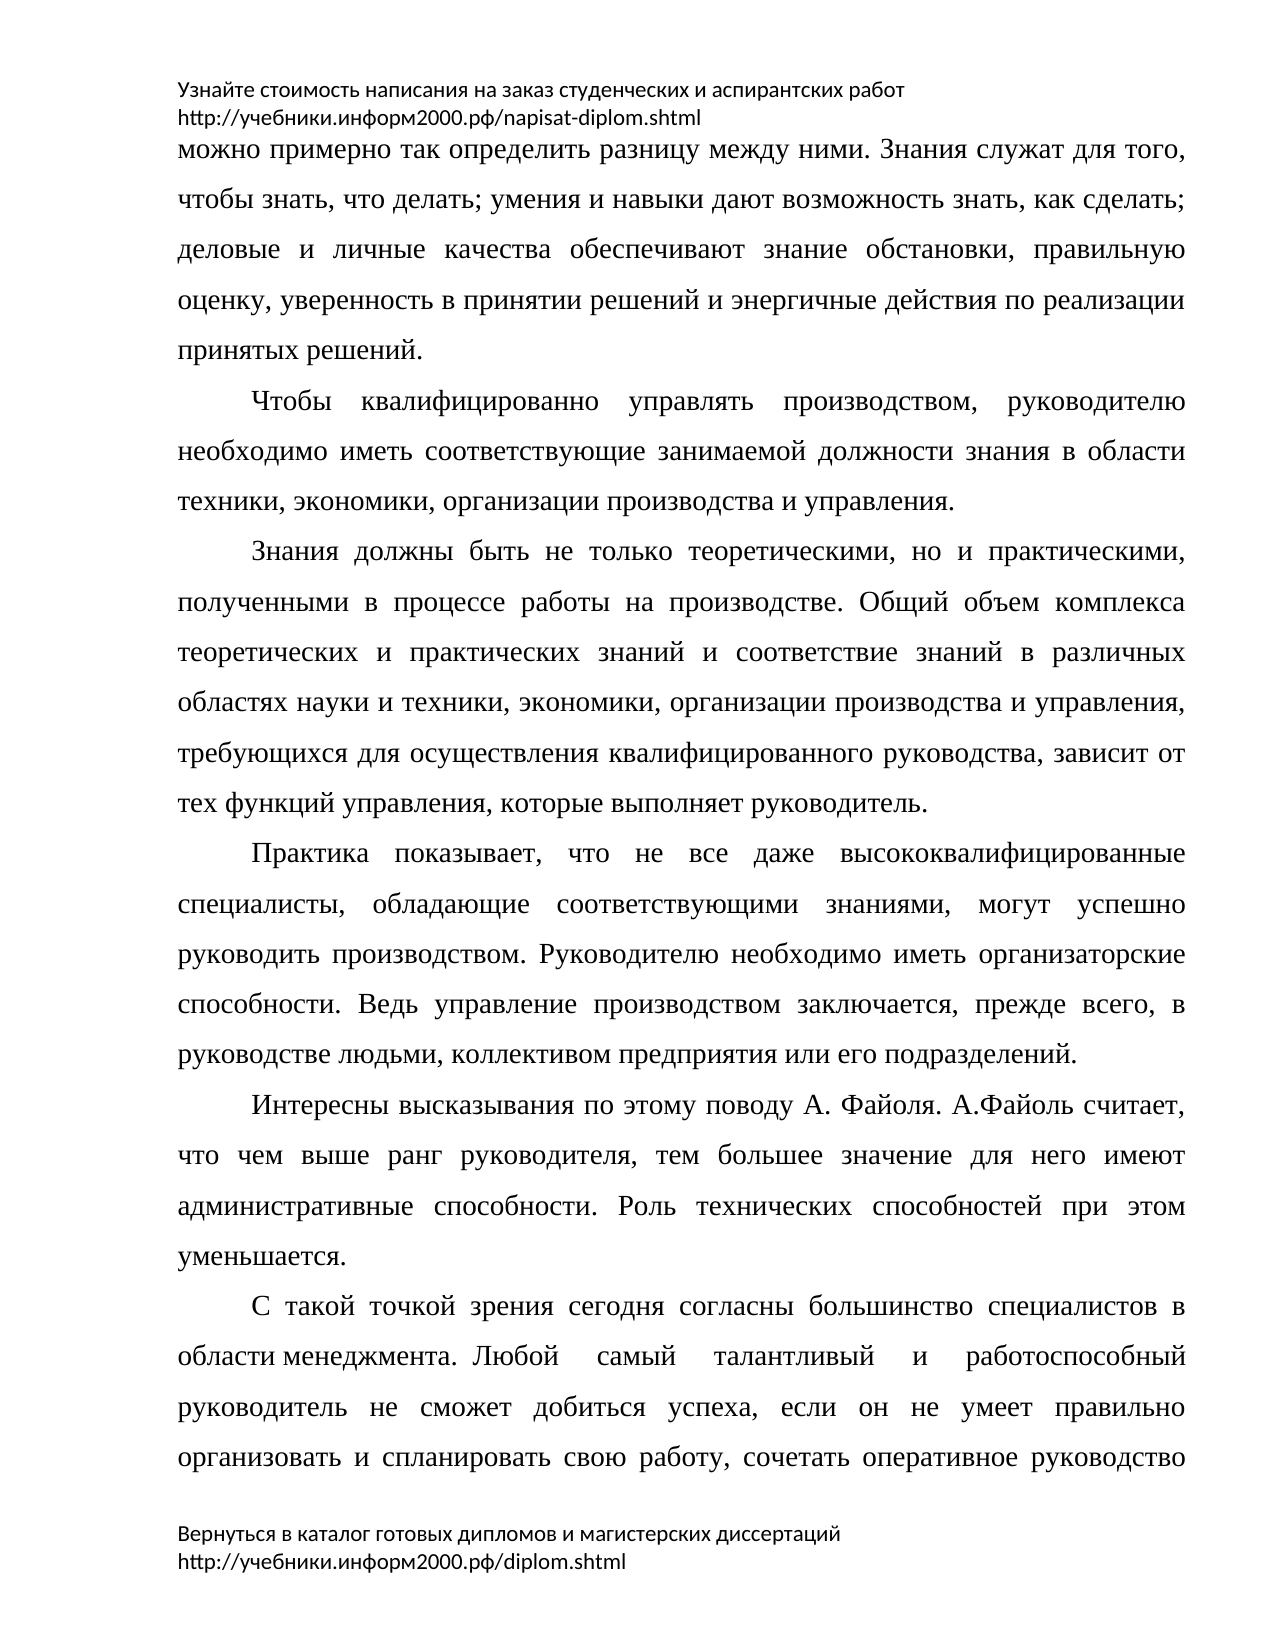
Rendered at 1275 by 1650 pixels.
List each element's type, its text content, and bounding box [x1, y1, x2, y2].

text Знания должны быть не только теоретическими, но и практическими, полученными в процессе работы на производстве. Общий объем комплекса теоретических и практических знаний и соответствие знаний в различных областях науки и техники, экономики, организации производства и управления, требующихся для осуществления квалифицированного руководства, зависит от тех функций управления, которые выполняет руководитель. [177, 533, 1186, 819]
text Интересны высказывания по этому поводу А. Файоля. А.Файоль считает, что чем выше ранг руководителя, тем большее значение для него имеют административные способности. Роль технических способностей при этом уменьшается. [177, 1087, 1186, 1271]
text Чтобы квалифицированно управлять производством, руководителю необходимо иметь соответствующие занимаемой должности знания в области техники, экономики, организации производства и управления. [177, 383, 1186, 517]
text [177, 131, 1186, 366]
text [177, 1288, 1186, 1473]
text Практика показывает, что не все даже высококвалифицированные специалисты, обладающие соответствующими знаниями, могут успешно руководить производством. Руководителю необходимо иметь организаторские способности. Ведь управление производством заключается, прежде всего, в руководстве людьми, коллективом предприятия или его подразделений. [177, 835, 1186, 1070]
